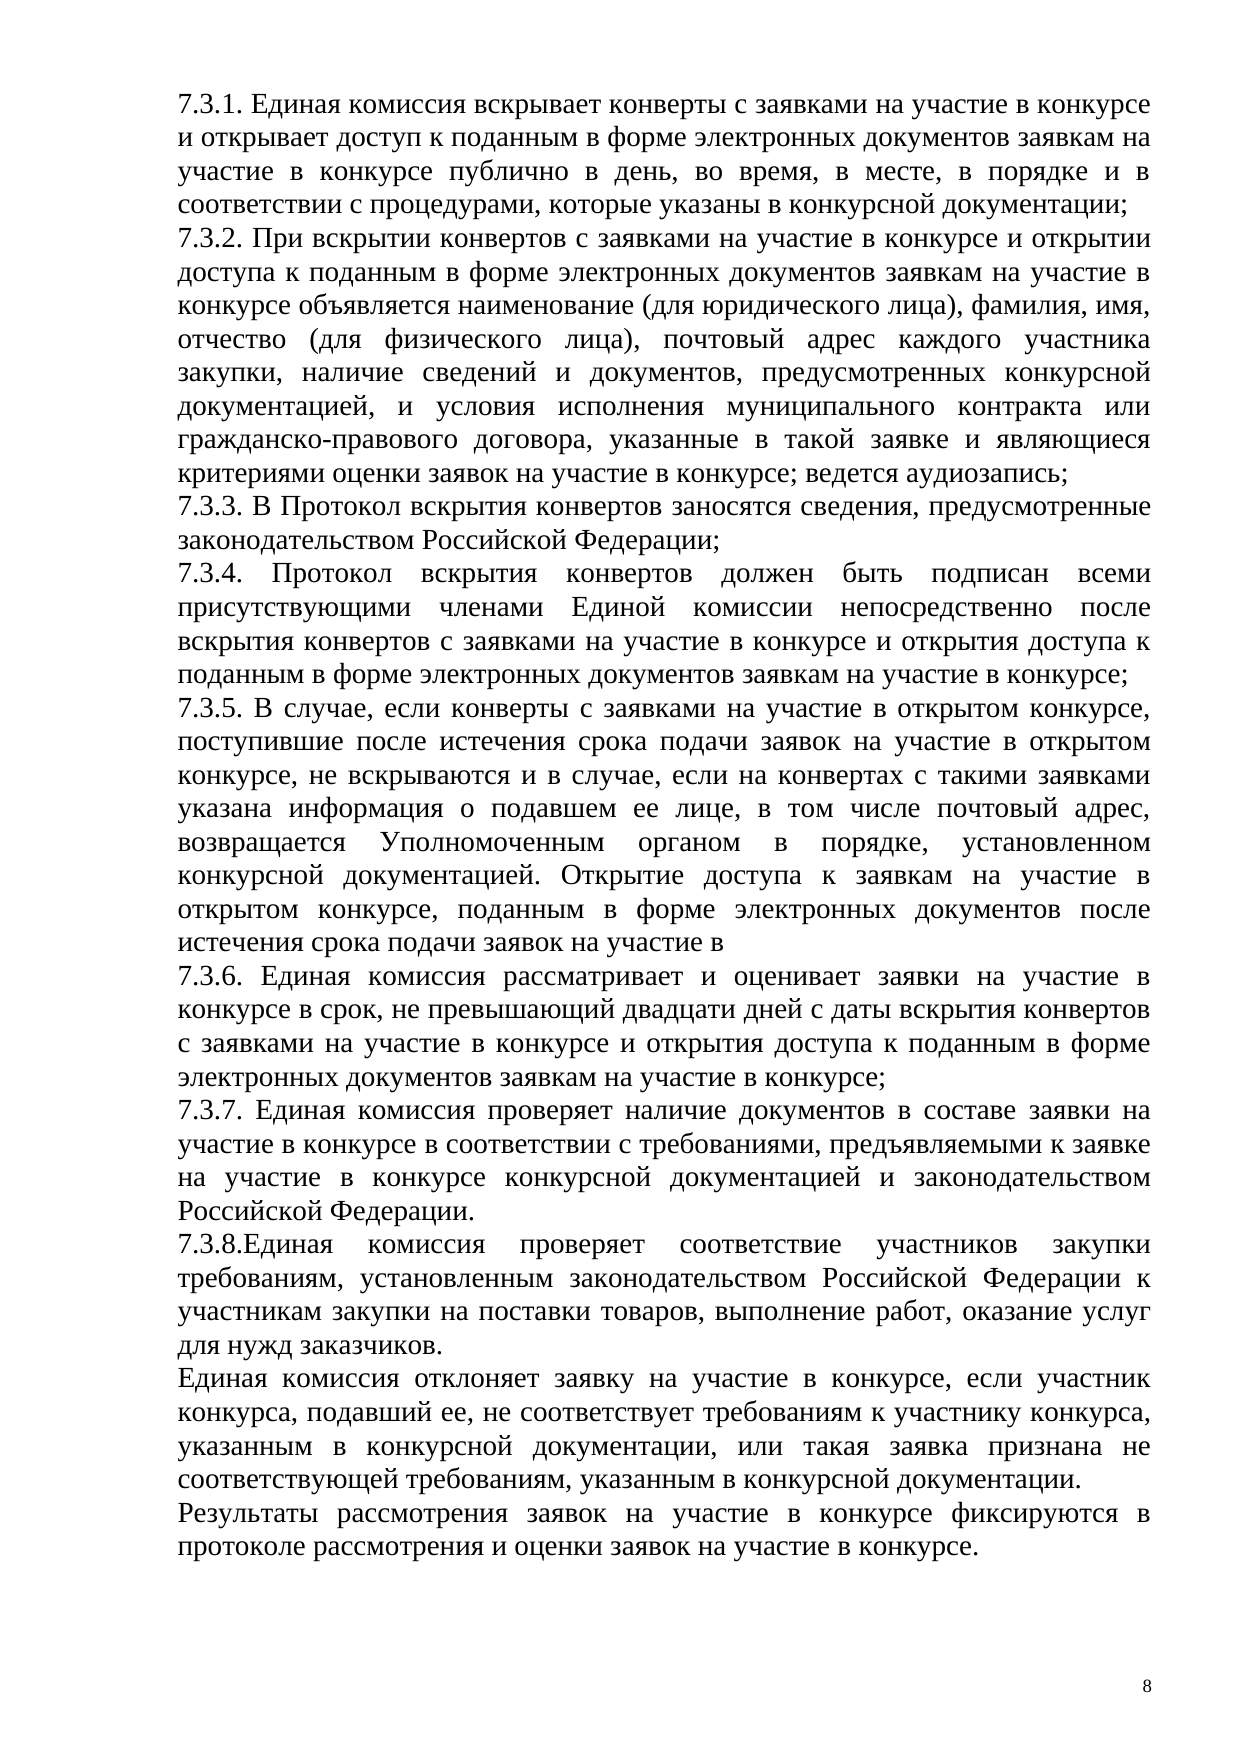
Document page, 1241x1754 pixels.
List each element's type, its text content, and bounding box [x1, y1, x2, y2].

text 7.3.4. Протокол вскрытия конвертов должен быть подписан всеми присутствующими членами Единой комиссии непосредственно после вскрытия конвертов с заявками на участие в конкурсе и открытия доступа к поданным в форме электронных документов заявкам на участие в конкурсе; [177, 556, 1152, 690]
text Результаты рассмотрения заявок на участие в конкурсе фиксируются в протоколе рассмотрения и оценки заявок на участие в конкурсе. [177, 1495, 1152, 1562]
text 7.3.6. Единая комиссия рассматривает и оценивает заявки на участие в конкурсе в срок, не превышающий двадцати дней с даты вскрытия конвертов с заявками на участие в конкурсе и открытия доступа к поданным в форме электронных документов заявкам на участие в конкурсе; [177, 958, 1152, 1092]
text 7.3.5. В случае, если конверты с заявками на участие в открытом конкурсе, поступившие после истечения срока подачи заявок на участие в открытом конкурсе, не вскрываются и в случае, если на конвертах с такими заявками указана информация о подавшем ее лице, в том числе почтовый адрес, возвращается Уполномоченным органом в порядке, установленном конкурсной документацией. Открытие доступа к заявкам на участие в открытом конкурсе, поданным в форме электронных документов после истечения срока подачи заявок на участие в [177, 690, 1152, 958]
text 7.3.3. В Протокол вскрытия конвертов заносятся сведения, предусмотренные законодательством Российской Федерации; [177, 488, 1152, 556]
text 7.3.2. При вскрытии конвертов с заявками на участие в конкурсе и открытии доступа к поданным в форме электронных документов заявкам на участие в конкурсе объявляется наименование (для юридического лица), фамилия, имя, отчество (для физического лица), почтовый адрес каждого участника закупки, наличие сведений и документов, предусмотренных конкурсной документацией, и условия исполнения муниципального контракта или гражданско-правового договора, указанные в такой заявке и являющиеся критериями оценки заявок на участие в конкурсе; ведется аудиозапись; [177, 220, 1152, 488]
text 7.3.8.Единая комиссия проверяет соответствие участников закупки требованиям, установленным законодательством Российской Федерации к участникам закупки на поставки товаров, выполнение работ, оказание услуг для нужд заказчиков. [177, 1226, 1152, 1361]
text 7.3.1. Единая комиссия вскрывает конверты с заявками на участие в конкурсе и открывает доступ к поданным в форме электронных документов заявкам на участие в конкурсе публично в день, во время, в месте, в порядке и в соответствии с процедурами, которые указаны в конкурсной документации; [177, 86, 1152, 220]
text 7.3.7. Единая комиссия проверяет наличие документов в составе заявки на участие в конкурсе в соответствии с требованиями, предъявляемыми к заявке на участие в конкурсе конкурсной документацией и законодательством Российской Федерации. [177, 1092, 1152, 1226]
text Единая комиссия отклоняет заявку на участие в конкурсе, если участник конкурса, подавший ее, не соответствует требованиям к участнику конкурса, указанным в конкурсной документации, или такая заявка признана не соответствующей требованиям, указанным в конкурсной документации. [177, 1361, 1152, 1495]
